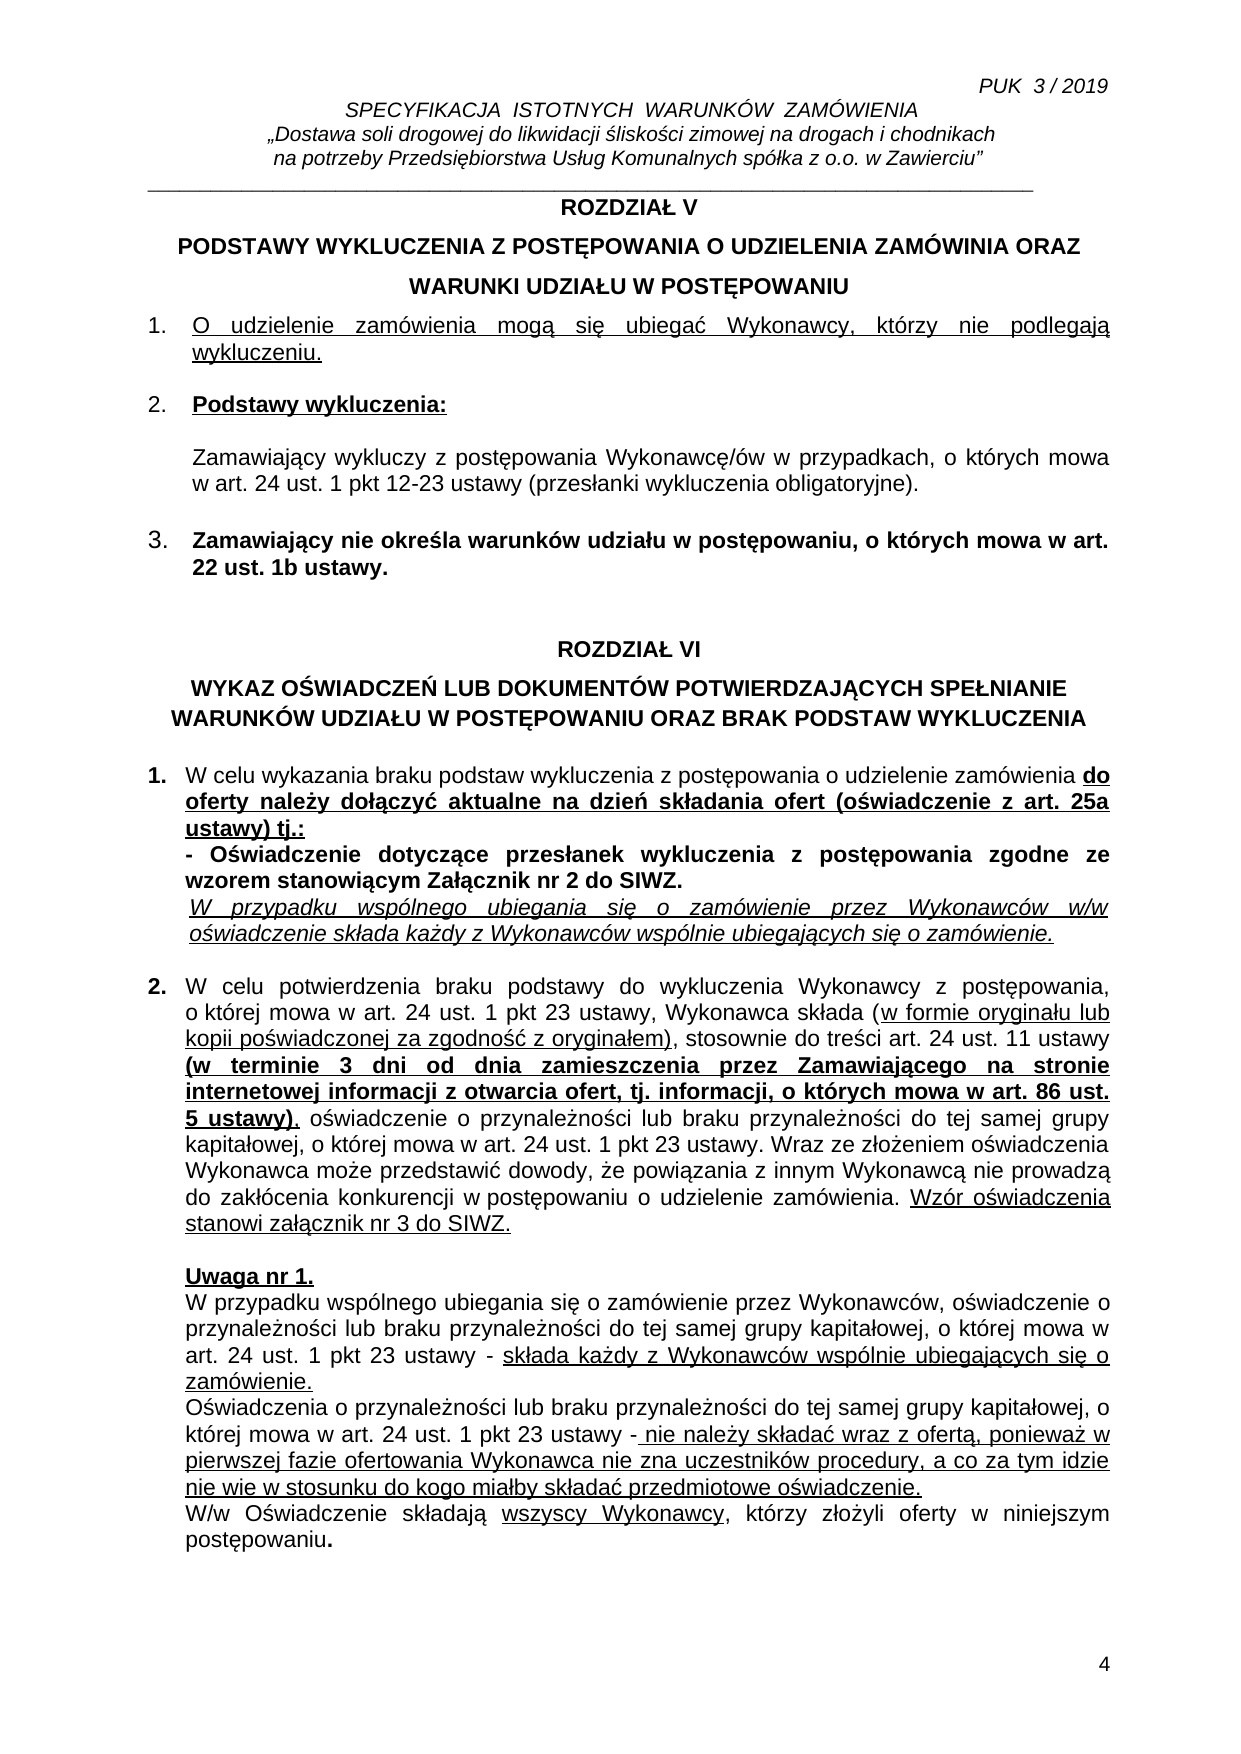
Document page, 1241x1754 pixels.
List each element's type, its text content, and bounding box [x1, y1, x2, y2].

subtitle PODSTAWY WYKLUCZENIA Z POSTĘPOWANIA O UDZIELENIA ZAMÓWINIA ORAZ WARUNKI UDZIAŁU W POSTĘPOWANIU [148, 233, 1110, 299]
text W/w Oświadczenie składają wszyscy Wykonawcy, którzy złożyli oferty w niniejszym postępowaniu. [185, 1500, 1110, 1552]
text - Oświadczenie dotyczące przesłanek wykluczenia z postępowania zgodne ze wzorem stanowiącym Załącznik nr 2 do SIWZ. [185, 841, 1110, 894]
list O udzielenie zamówienia mogą się ubiegać Wykonawcy, którzy nie podlegają wykluczeniu. [148, 312, 1110, 365]
text Zamawiający wykluczy z postępowania Wykonawcę/ów w przypadkach, o których mowa w art. 24 ust. 1 pkt 12-23 ustawy (przesłanki wykluczenia obligatoryjne). [192, 444, 1110, 497]
subtitle ROZDZIAŁ VI [148, 636, 1110, 662]
text Oświadczenia o przynależności lub braku przynależności do tej samej grupy kapitałowej, o której mowa w art. 24 ust. 1 pkt 23 ustawy - nie należy składać wraz z ofertą, ponieważ w pierwszej fazie ofertowania Wykonawca nie zna uczestników procedury, a co za tym idzie nie wie w stosunku do kogo miałby składać przedmiotowe oświadczenie. [185, 1471, 1110, 1500]
text W przypadku wspólnego ubiegania się o zamówienie przez Wykonawców, oświadczenie o przynależności lub braku przynależności do tej samej grupy kapitałowej, o której mowa w art. 24 ust. 1 pkt 23 ustawy - składa każdy z Wykonawców wspólnie ubiegających się o zamówienie. [185, 1289, 1110, 1394]
list Podstawy wykluczenia: [148, 391, 1110, 418]
text Uwaga nr 1. [148, 1263, 1110, 1289]
subtitle ROZDZIAŁ V [148, 194, 1110, 220]
text Oświadczenia o przynależności lub braku przynależności do tej samej grupy kapitałowej, o której mowa w art. 24 ust. 1 pkt 23 ustawy - nie należy składać wraz z ofertą, ponieważ w pierwszej fazie ofertowania Wykonawca nie zna uczestników procedury, a co za tym idzie nie wie w stosunku do kogo miałby składać przedmiotowe oświadczenie. [185, 1394, 1110, 1470]
list W celu wykazania braku podstaw wykluczenia z postępowania o udzielenie zamówienia do oferty należy dołączyć aktualne na dzień składania ofert (oświadczenie z art. 25a ustawy) tj.: [148, 762, 1110, 841]
list Zamawiający nie określa warunków udziału w postępowaniu, o których mowa w art. 22 ust. 1b ustawy. [148, 525, 1110, 581]
text W przypadku wspólnego ubiegania się o zamówienie przez Wykonawców w/w oświadczenie składa każdy z Wykonawców wspólnie ubiegających się o zamówienie. [189, 894, 1110, 946]
subtitle WYKAZ OŚWIADCZEŃ LUB DOKUMENTÓW POTWIERDZAJĄCYCH SPEŁNIANIE WARUNKÓW UDZIAŁU W POSTĘPOWANIU ORAZ BRAK PODSTAW WYKLUCZENIA [148, 675, 1110, 732]
list W celu potwierdzenia braku podstawy do wykluczenia Wykonawcy z postępowania, o której mowa w art. 24 ust. 1 pkt 23 ustawy, Wykonawca składa (w formie oryginału lub kopii poświadczonej za zgodność z oryginałem), stosownie do treści art. 24 ust. 11 ustawy (w terminie 3 dni od dnia zamieszczenia przez Zamawiającego na stronie internetowej informacji z otwarcia ofert, tj. informacji, o których mowa w art. 86 ust. 5 ustawy), oświadczenie o przynależności lub braku przynależności do tej samej grupy kapitałowej, o której mowa w art. 24 ust. 1 pkt 23 ustawy. Wraz ze złożeniem oświadczenia Wykonawca może przedstawić dowody, że powiązania z innym Wykonawcą nie prowadzą do zakłócenia konkurencji w postępowaniu o udzielenie zamówienia. Wzór oświadczenia stanowi załącznik nr 3 do SIWZ. [148, 973, 1110, 1236]
